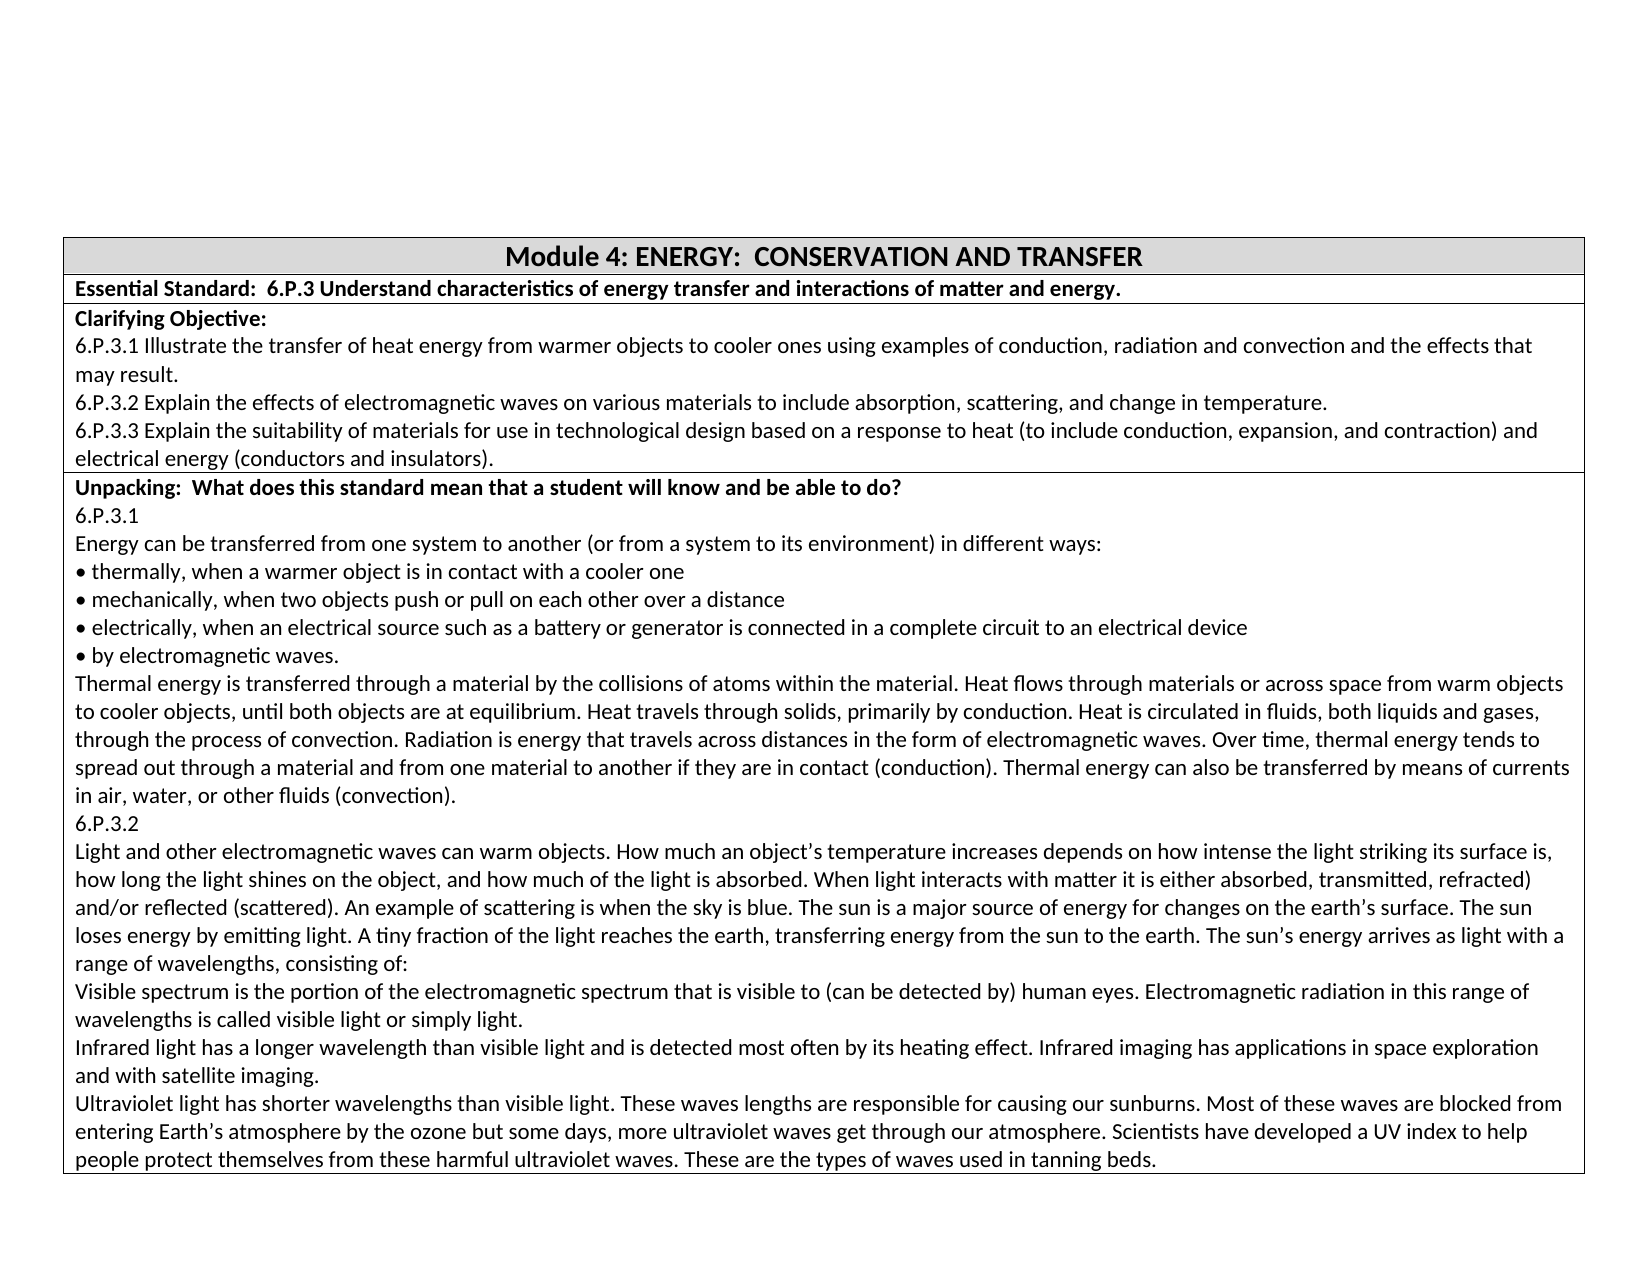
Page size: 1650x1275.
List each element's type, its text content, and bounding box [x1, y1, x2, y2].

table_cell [64, 473, 1584, 1173]
table_cell Essential Standard: 6.P.3 Understand characteristics of energy transfer and interactions of matter and energy. [64, 275, 1584, 303]
table_header Module 4: ENERGY: CONSERVATION AND TRANSFER [64, 238, 1584, 273]
table_cell Clarifying Objective: 6.P.3.1 Illustrate the transfer of heat energy from warmer objects to cooler ones using examples of conduction, radiation and convection and the effects that may result. 6.P.3.2 Explain the effects of electromagnetic waves on various materials to include absorption, scattering, and change in temperature. 6.P.3.3 Explain the suitability of materials for use in technological design based on a response to heat (to include conduction, expansion, and contraction) and electrical energy (conductors and insulators). [64, 304, 1584, 472]
